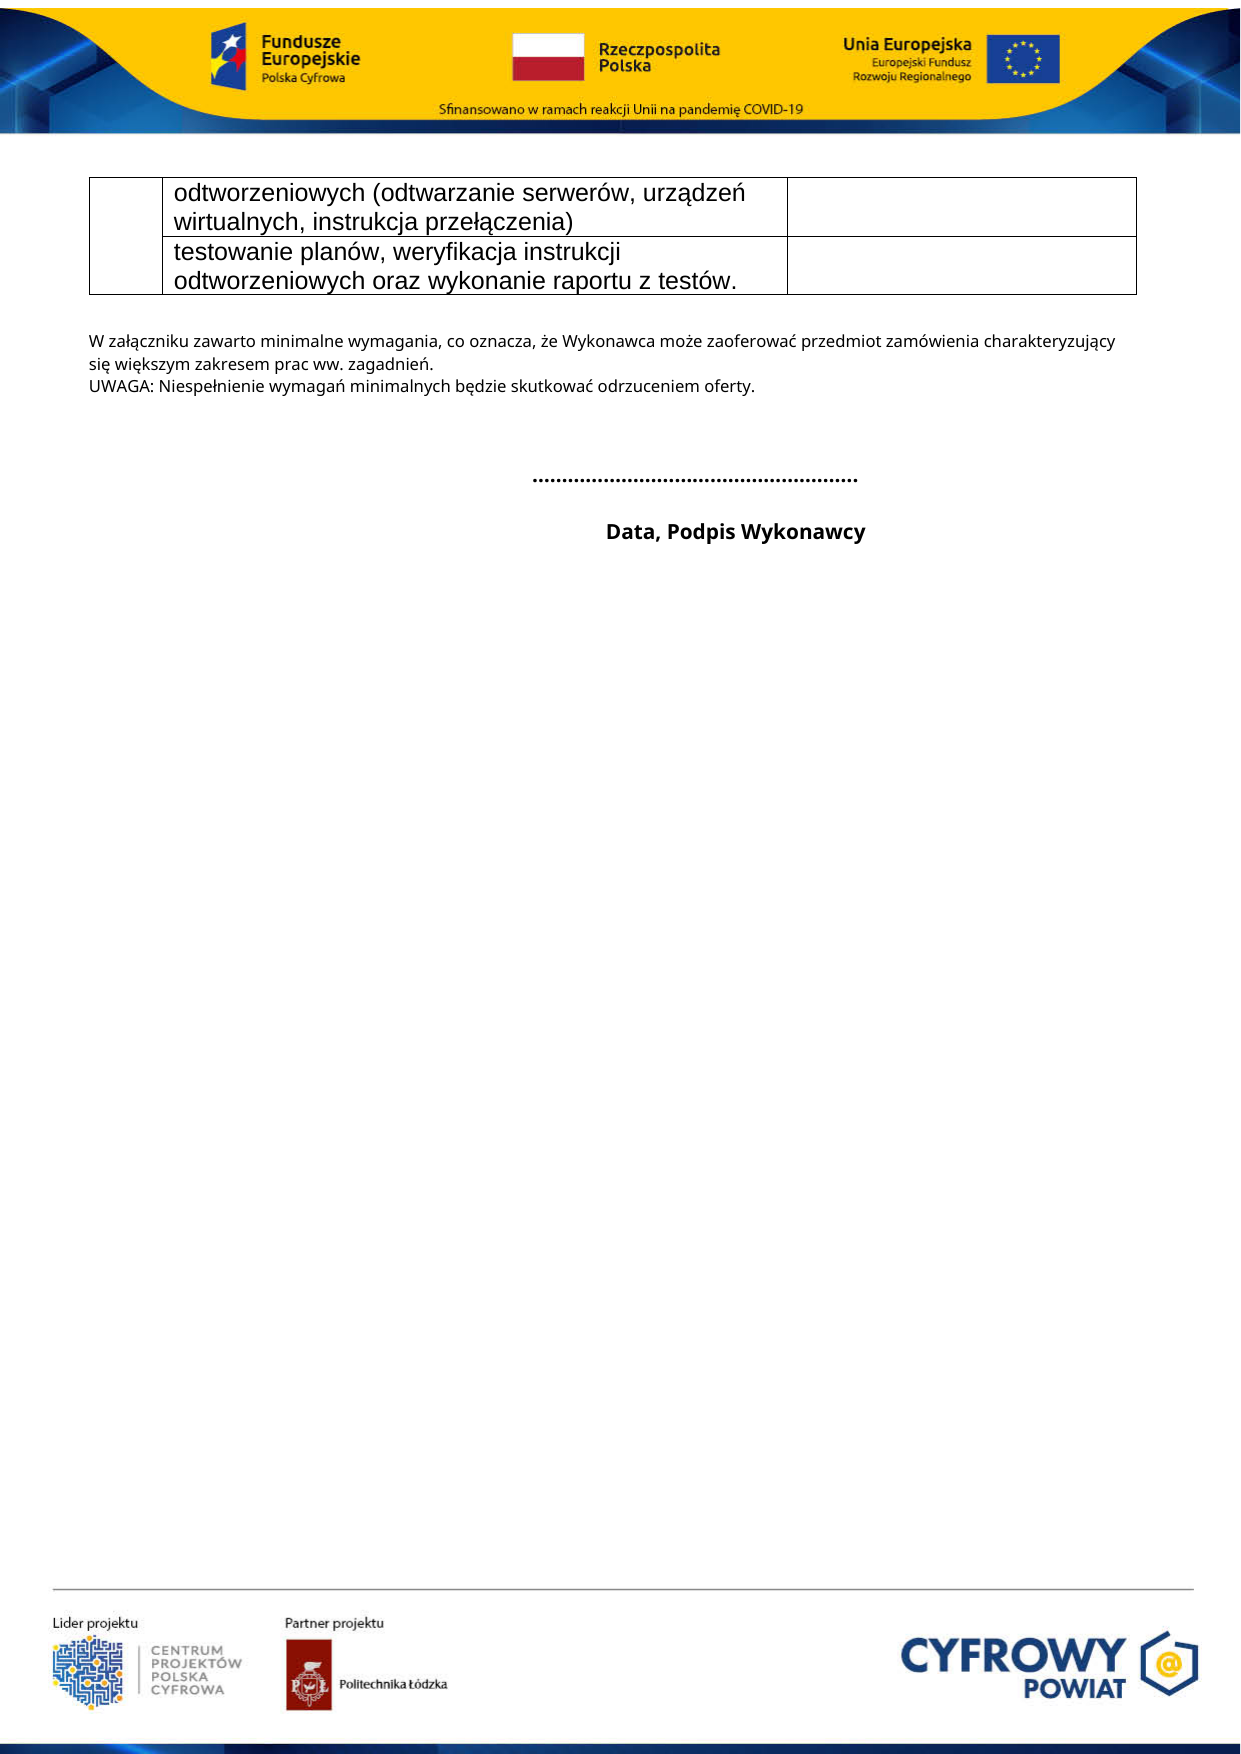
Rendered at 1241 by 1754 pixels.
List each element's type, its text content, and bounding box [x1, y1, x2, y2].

text ………………………………………………. [89, 460, 1137, 489]
table_cell [788, 178, 1136, 236]
picture [0, 8, 1241, 1754]
text UWAGA: Niespełnienie wymagań minimalnych będzie skutkować odrzuceniem oferty. [89, 375, 1137, 398]
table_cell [163, 178, 787, 236]
text Data, Podpis Wykonawcy [89, 517, 1137, 546]
table_cell testowanie planów, weryfikacja instrukcji odtworzeniowych oraz wykonanie raportu z testów. [163, 237, 787, 294]
table_cell [788, 237, 1136, 294]
text W załączniku zawarto minimalne wymagania, co oznacza, że Wykonawca może zaoferować przedmiot zamówienia charakteryzujący się większym zakresem prac ww. zagadnień. [89, 295, 1137, 375]
